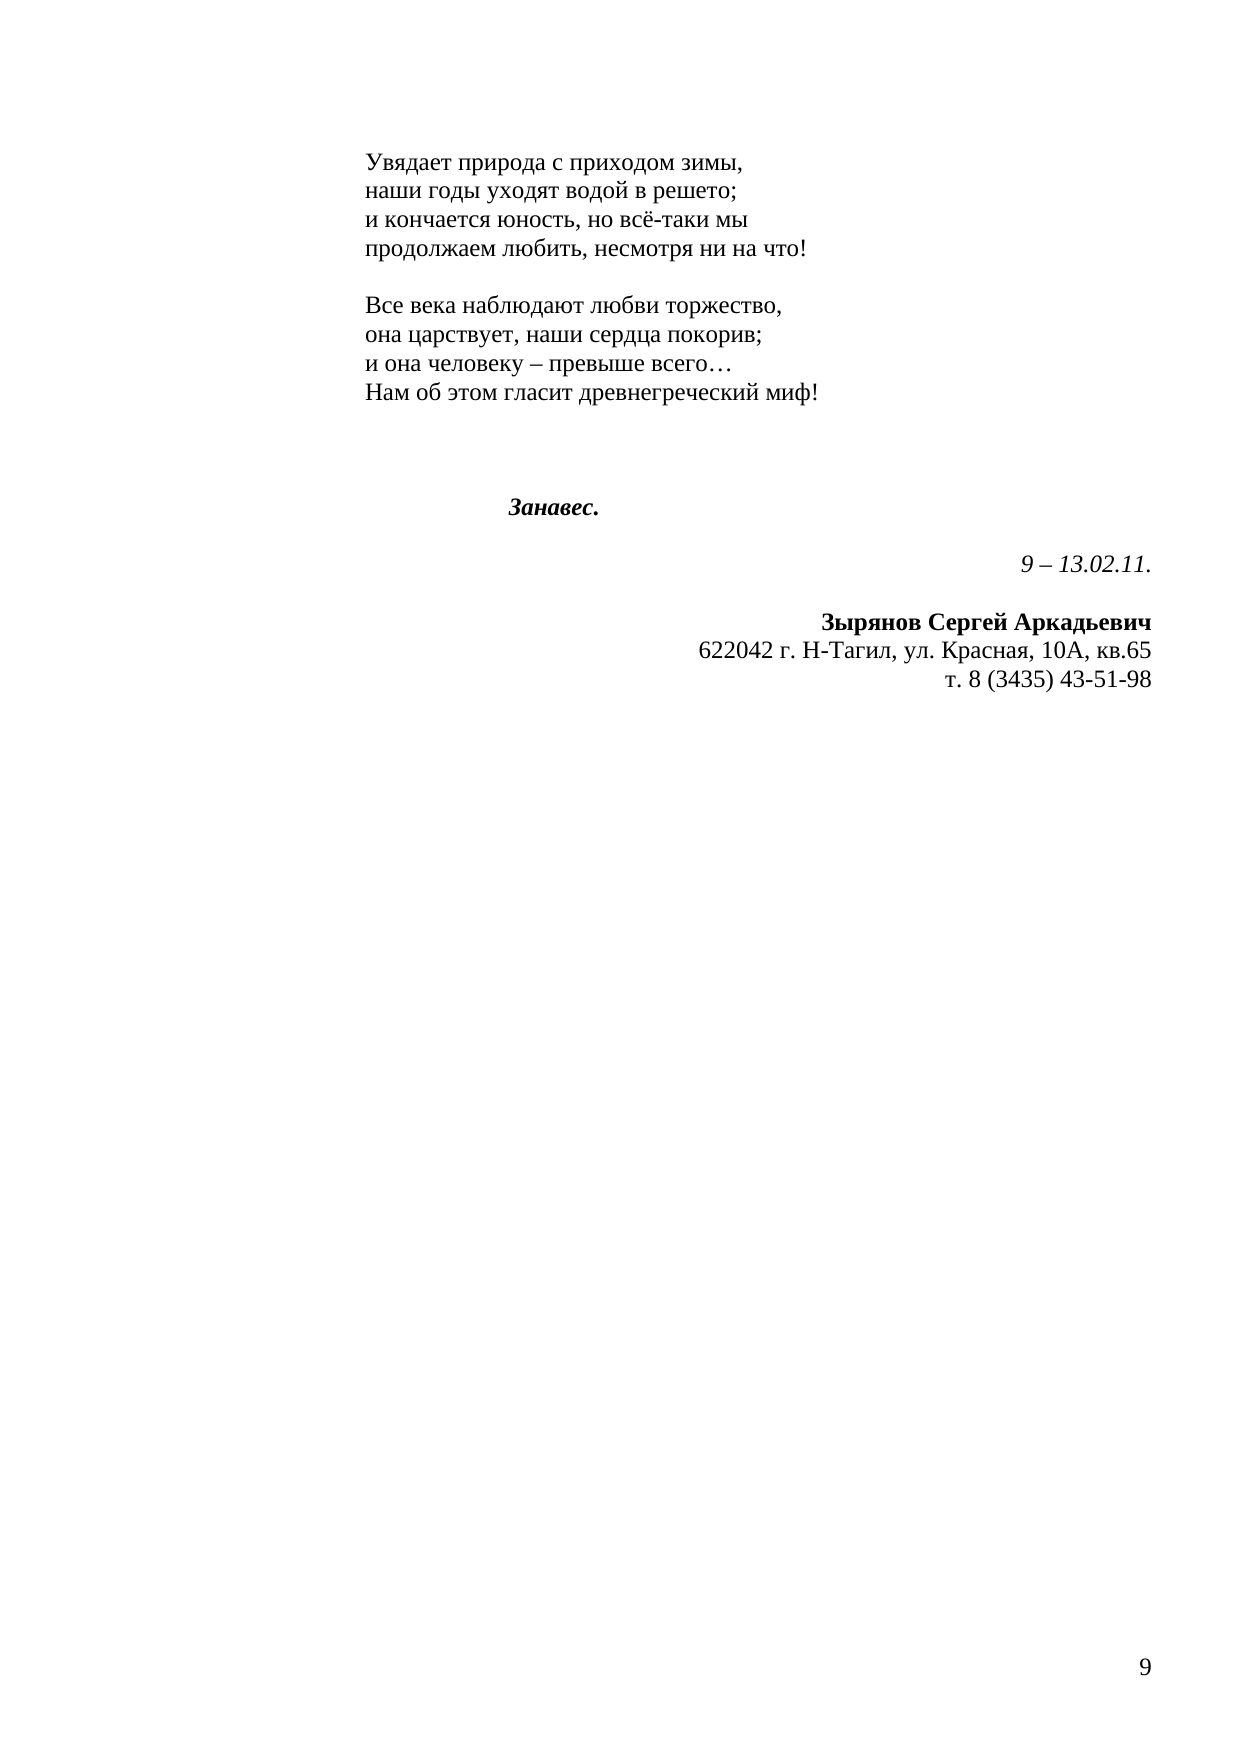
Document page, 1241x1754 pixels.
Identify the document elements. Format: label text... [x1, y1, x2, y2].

text Занавес. [177, 492, 1152, 521]
text Увядает природа с приходом зимы, [177, 147, 1152, 176]
text она царствует, наши сердца покорив; [177, 319, 1152, 348]
text и кончается юность, но всё-таки мы [177, 204, 1152, 233]
text 9 – 13.02.11. [177, 549, 1152, 578]
text Зырянов Сергей Аркадьевич [177, 607, 1152, 636]
text Все века наблюдают любви торжество, [177, 291, 1152, 319]
text наши годы уходят водой в решето; [177, 176, 1152, 204]
text Нам об этом гласит древнегреческий миф! [177, 377, 1152, 406]
text т. 8 (3435) 43-51-98 [177, 664, 1152, 693]
text . Н-Тагил, ул. Красная, 10А, кв.65 [177, 636, 1152, 664]
text продолжаем любить, несмотря ни на что! [177, 233, 1152, 262]
text и она человеку – превыше всего… [177, 348, 1152, 377]
